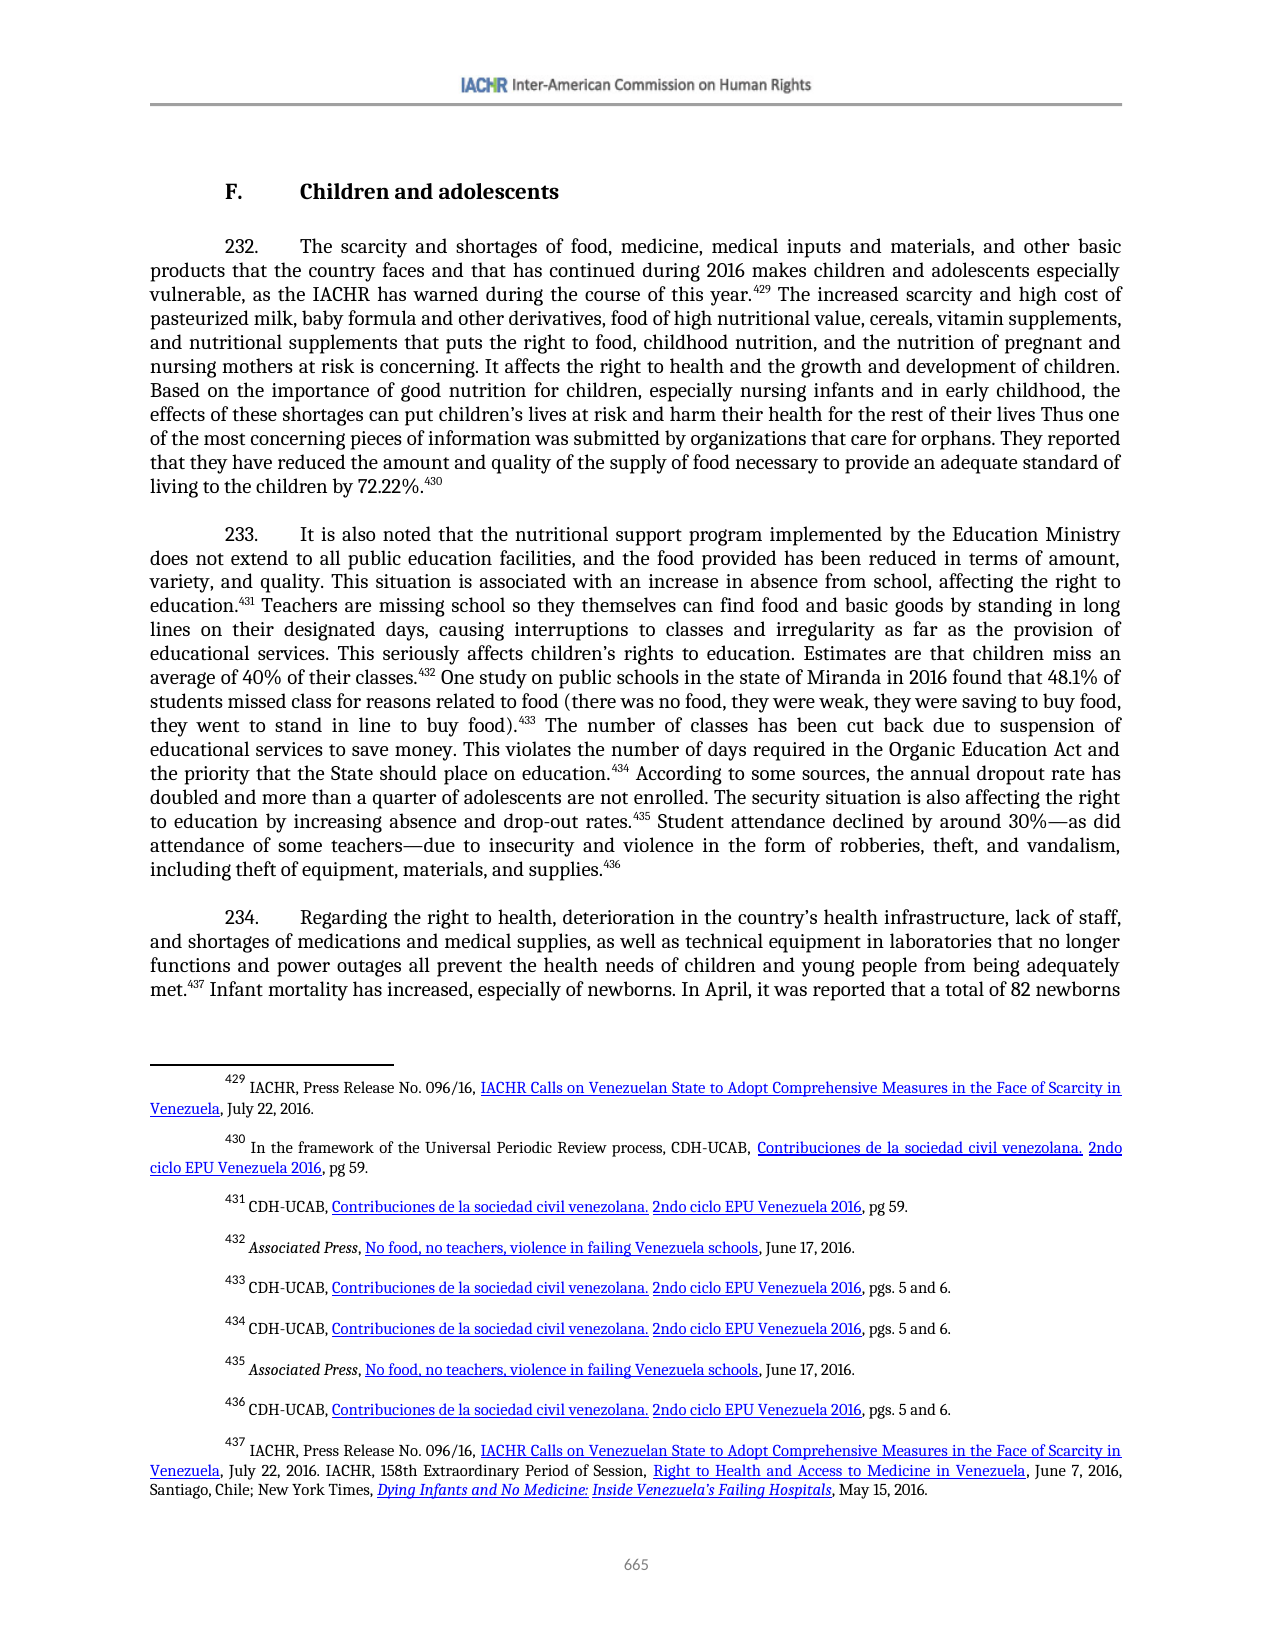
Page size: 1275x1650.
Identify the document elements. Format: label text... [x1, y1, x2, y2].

list The scarcity and shortages of food, medicine, medical inputs and materials, and other basic products that the country faces and that has continued during 2016 makes children and adolescents especially vulnerable, as the IACHR has warned during the course of this year. The increased scarcity and high cost of pasteurized milk, baby formula and other derivatives, food of high nutritional value, cereals, vitamin supplements, and nutritional supplements that puts the right to food, childhood nutrition, and the nutrition of pregnant and nursing mothers at risk is concerning. It affects the right to health and the growth and development of children. Based on the importance of good nutrition for children, especially nursing infants and in early childhood, the effects of these shortages can put children’s lives at risk and harm their health for the rest of their lives Thus one of the most concerning pieces of information was submitted by organizations that care for orphans. They reported that they have reduced the amount and quality of the supply of food necessary to provide an adequate standard of living to the children by 72.22%. [150, 235, 1122, 498]
list Regarding the right to health, deterioration in the country’s health infrastructure, lack of staff, and shortages of medications and medical supplies, as well as technical equipment in laboratories that no longer functions and power outages all prevent the health needs of children and young people from being adequately met. Infant mortality has increased, especially of newborns. In April, it was reported that a total of 82 newborns had died in the state of Zulia during the first quarter of the year. Similarly, 71 newborns were reported dead in Táchira through March 31, an increase of 25% compared to the same period in 2015. [150, 906, 1122, 1001]
list It is also noted that the nutritional support program implemented by the Education Ministry does not extend to all public education facilities, and the food provided has been reduced in terms of amount, variety, and quality. This situation is associated with an increase in absence from school, affecting the right to education. Teachers are missing school so they themselves can find food and basic goods by standing in long lines on their designated days, causing interruptions to classes and irregularity as far as the provision of educational services. This seriously affects children’s rights to education. Estimates are that children miss an average of 40% of their classes. One study on public schools in the state of Miranda in 2016 found that 48.1% of students missed class for reasons related to food (there was no food, they were weak, they were saving to buy food, they went to stand in line to buy food). The number of classes has been cut back due to suspension of educational services to save money. This violates the number of days required in the Organic Education Act and the priority that the State should place on education. According to some sources, the annual dropout rate has doubled and more than a quarter of adolescents are not enrolled. The security situation is also affecting the right to education by increasing absence and drop-out rates. Student attendance declined by around 30%—as did attendance of some teachers—due to insecurity and violence in the form of robberies, theft, and vandalism, including theft of equipment, materials, and supplies. [150, 522, 1122, 882]
subtitle Children and adolescents [225, 179, 1122, 206]
picture [449, 75, 823, 95]
